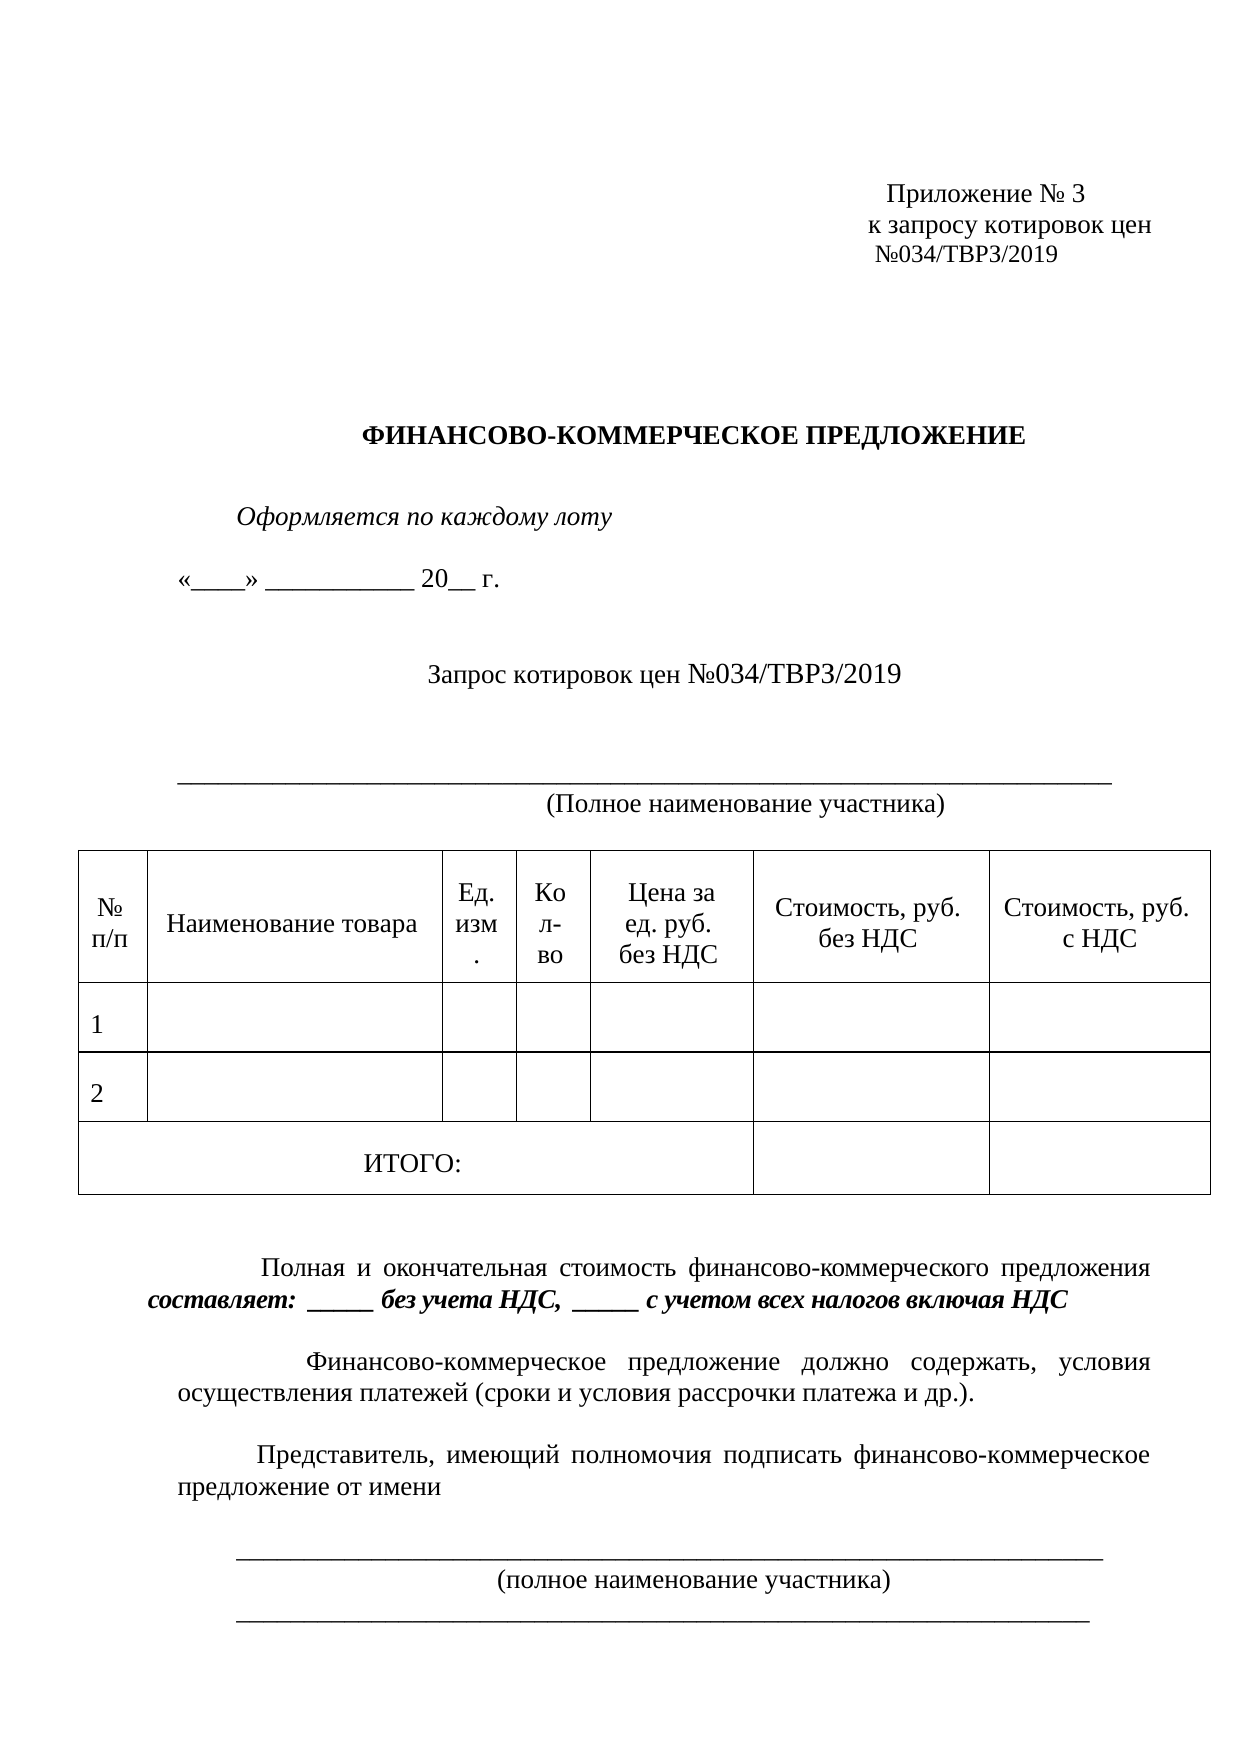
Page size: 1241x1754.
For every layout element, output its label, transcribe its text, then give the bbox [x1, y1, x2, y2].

text Представитель, имеющий полномочия подписать финансово-коммерческое предложение от имени [177, 1438, 1152, 1501]
text Приложение № 3 [177, 177, 1152, 208]
table_cell [148, 983, 442, 1051]
table_cell [990, 1053, 1210, 1121]
table_header Цена за ед. руб. без НДС [591, 851, 753, 982]
table_cell [148, 1053, 442, 1121]
text Запрос котировок цен №034/ТВРЗ/2019 [177, 656, 1152, 689]
table_cell ИТОГО: [79, 1122, 753, 1194]
table_cell [754, 983, 989, 1051]
table_cell [517, 1053, 590, 1121]
text №034/ТВРЗ/2019 [177, 239, 1152, 268]
text (полное наименование участника) [177, 1563, 1152, 1594]
table_cell [591, 1053, 753, 1121]
table_header Наименование товара [148, 851, 442, 982]
table_header Ед. изм. [443, 851, 516, 982]
list Финансово-коммерческое предложение должно содержать, условия осуществления платежей (сроки и условия рассрочки платежа и др.). [177, 1345, 1152, 1407]
text ФИНАНСОВО-КОММЕРЧЕСКОЕ ПРЕДЛОЖЕНИЕ [177, 412, 1152, 450]
table_header № п/п [79, 851, 147, 982]
table_cell [990, 1122, 1210, 1194]
text Полная и окончательная стоимость финансово-коммерческого предложения составляет: _____ без учета НДС, _____ с учетом всех налогов включая НДС [148, 1252, 1152, 1314]
table_cell [443, 983, 516, 1051]
text _____________________________________________________________________ [177, 756, 1152, 787]
text «____» ___________ 20__ г. [177, 562, 1152, 593]
table_cell 2 [79, 1053, 147, 1121]
table_header Кол-во [517, 851, 590, 982]
table_cell [443, 1053, 516, 1121]
text ________________________________________________________________ [177, 1532, 1152, 1563]
table_cell 1 [79, 983, 147, 1051]
text (Полное наименование участника) [472, 787, 1152, 819]
text к запросу котировок цен [177, 208, 1152, 239]
table_header Стоимость, руб. с НДС [990, 851, 1210, 982]
text Оформляется по каждому лоту [177, 494, 1152, 531]
table_cell [754, 1053, 989, 1121]
text _______________________________________________________________ [177, 1594, 1152, 1625]
table_cell [990, 983, 1210, 1051]
table_cell [754, 1122, 989, 1194]
table_header Стоимость, руб. без НДС [754, 851, 989, 982]
table_cell [517, 983, 590, 1051]
table_cell [591, 983, 753, 1051]
